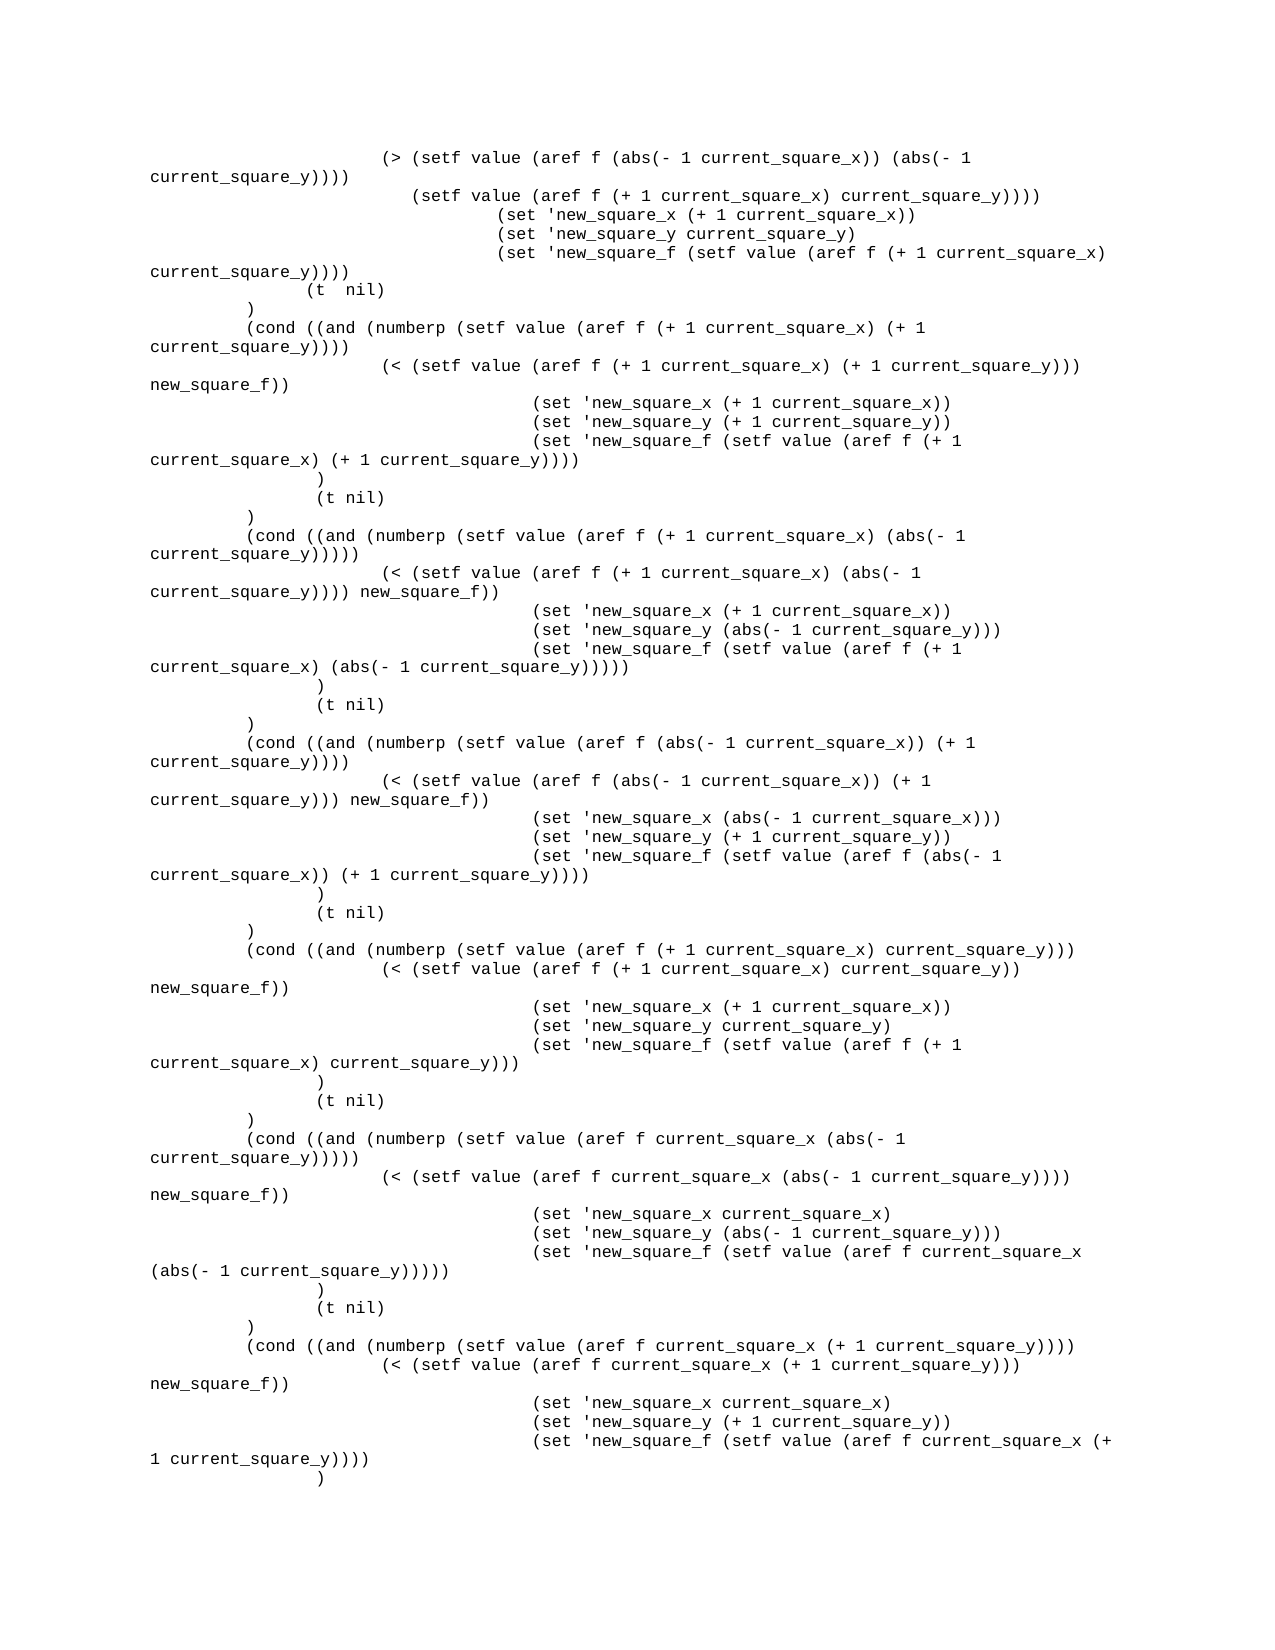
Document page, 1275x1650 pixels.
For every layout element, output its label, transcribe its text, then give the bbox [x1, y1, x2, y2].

text (t nil) [150, 697, 1125, 716]
text (< (setf value (aref f current_square_x (abs(- 1 current_square_y)))) new_square_f)) [150, 1168, 1125, 1206]
text (set 'new_square_x (+ 1 current_square_x)) [150, 998, 1125, 1017]
text (set 'new_square_f (setf value (aref f (+ 1 current_square_x) (+ 1 current_square_y)))) [150, 433, 1125, 471]
text (set 'new_square_x (+ 1 current_square_x)) [150, 207, 1125, 225]
text (set 'new_square_y (+ 1 current_square_y)) [150, 414, 1125, 433]
text (setf value (aref f (+ 1 current_square_x) current_square_y)))) [150, 188, 1125, 207]
text ) [150, 1470, 1125, 1489]
text (< (setf value (aref f (+ 1 current_square_x) (abs(- 1 current_square_y)))) new_square_f)) [150, 565, 1125, 602]
text (set 'new_square_y (+ 1 current_square_y)) [150, 1413, 1125, 1432]
text (cond ((and (numberp (setf value (aref f current_square_x (+ 1 current_square_y)))) [150, 1338, 1125, 1357]
text (set 'new_square_y current_square_y) [150, 1017, 1125, 1036]
text (t nil) [150, 1093, 1125, 1112]
text (t nil) [150, 282, 1125, 301]
text ) [150, 716, 1125, 734]
text ) [150, 1319, 1125, 1338]
text (set 'new_square_x (+ 1 current_square_x)) [150, 395, 1125, 414]
text (> (setf value (aref f (abs(- 1 current_square_x)) (abs(- 1 current_square_y)))) [150, 150, 1125, 188]
text (cond ((and (numberp (setf value (aref f (+ 1 current_square_x) current_square_y))) [150, 942, 1125, 961]
text (set 'new_square_f (setf value (aref f (+ 1 current_square_x) current_square_y))) [150, 1036, 1125, 1074]
text ) [150, 885, 1125, 904]
text (t nil) [150, 904, 1125, 923]
text (set 'new_square_f (setf value (aref f (+ 1 current_square_x) current_square_y)))) [150, 244, 1125, 282]
text (set 'new_square_y (abs(- 1 current_square_y))) [150, 621, 1125, 640]
text ) [150, 471, 1125, 489]
text (set 'new_square_f (setf value (aref f (abs(- 1 current_square_x)) (+ 1 current_square_y)))) [150, 848, 1125, 885]
text ) [150, 923, 1125, 942]
text ) [150, 1074, 1125, 1093]
text (cond ((and (numberp (setf value (aref f (+ 1 current_square_x) (+ 1 current_square_y)))) [150, 320, 1125, 357]
text ) [150, 1281, 1125, 1300]
text (cond ((and (numberp (setf value (aref f (+ 1 current_square_x) (abs(- 1 current_square_y))))) [150, 527, 1125, 565]
text (set 'new_square_x (+ 1 current_square_x)) [150, 602, 1125, 621]
text (< (setf value (aref f (+ 1 current_square_x) (+ 1 current_square_y))) new_square_f)) [150, 357, 1125, 395]
text (set 'new_square_y (abs(- 1 current_square_y))) [150, 1225, 1125, 1243]
text (set 'new_square_x (abs(- 1 current_square_x))) [150, 810, 1125, 829]
text ) [150, 1112, 1125, 1130]
text (set 'new_square_y (+ 1 current_square_y)) [150, 829, 1125, 848]
text (< (setf value (aref f (abs(- 1 current_square_x)) (+ 1 current_square_y))) new_square_f)) [150, 772, 1125, 810]
text (< (setf value (aref f (+ 1 current_square_x) current_square_y)) new_square_f)) [150, 961, 1125, 998]
text (cond ((and (numberp (setf value (aref f current_square_x (abs(- 1 current_square_y))))) [150, 1130, 1125, 1168]
text (set 'new_square_f (setf value (aref f current_square_x (+ 1 current_square_y)))) [150, 1432, 1125, 1470]
text (t nil) [150, 1300, 1125, 1319]
text ) [150, 301, 1125, 320]
text (t nil) [150, 489, 1125, 508]
text (set 'new_square_f (setf value (aref f (+ 1 current_square_x) (abs(- 1 current_square_y))))) [150, 640, 1125, 678]
text (set 'new_square_x current_square_x) [150, 1206, 1125, 1225]
text (cond ((and (numberp (setf value (aref f (abs(- 1 current_square_x)) (+ 1 current_square_y)))) [150, 734, 1125, 772]
text (set 'new_square_y current_square_y) [150, 225, 1125, 244]
text ) [150, 678, 1125, 697]
text (< (setf value (aref f current_square_x (+ 1 current_square_y))) new_square_f)) [150, 1357, 1125, 1394]
text (set 'new_square_x current_square_x) [150, 1394, 1125, 1413]
text ) [150, 508, 1125, 527]
text (set 'new_square_f (setf value (aref f current_square_x (abs(- 1 current_square_y))))) [150, 1243, 1125, 1281]
